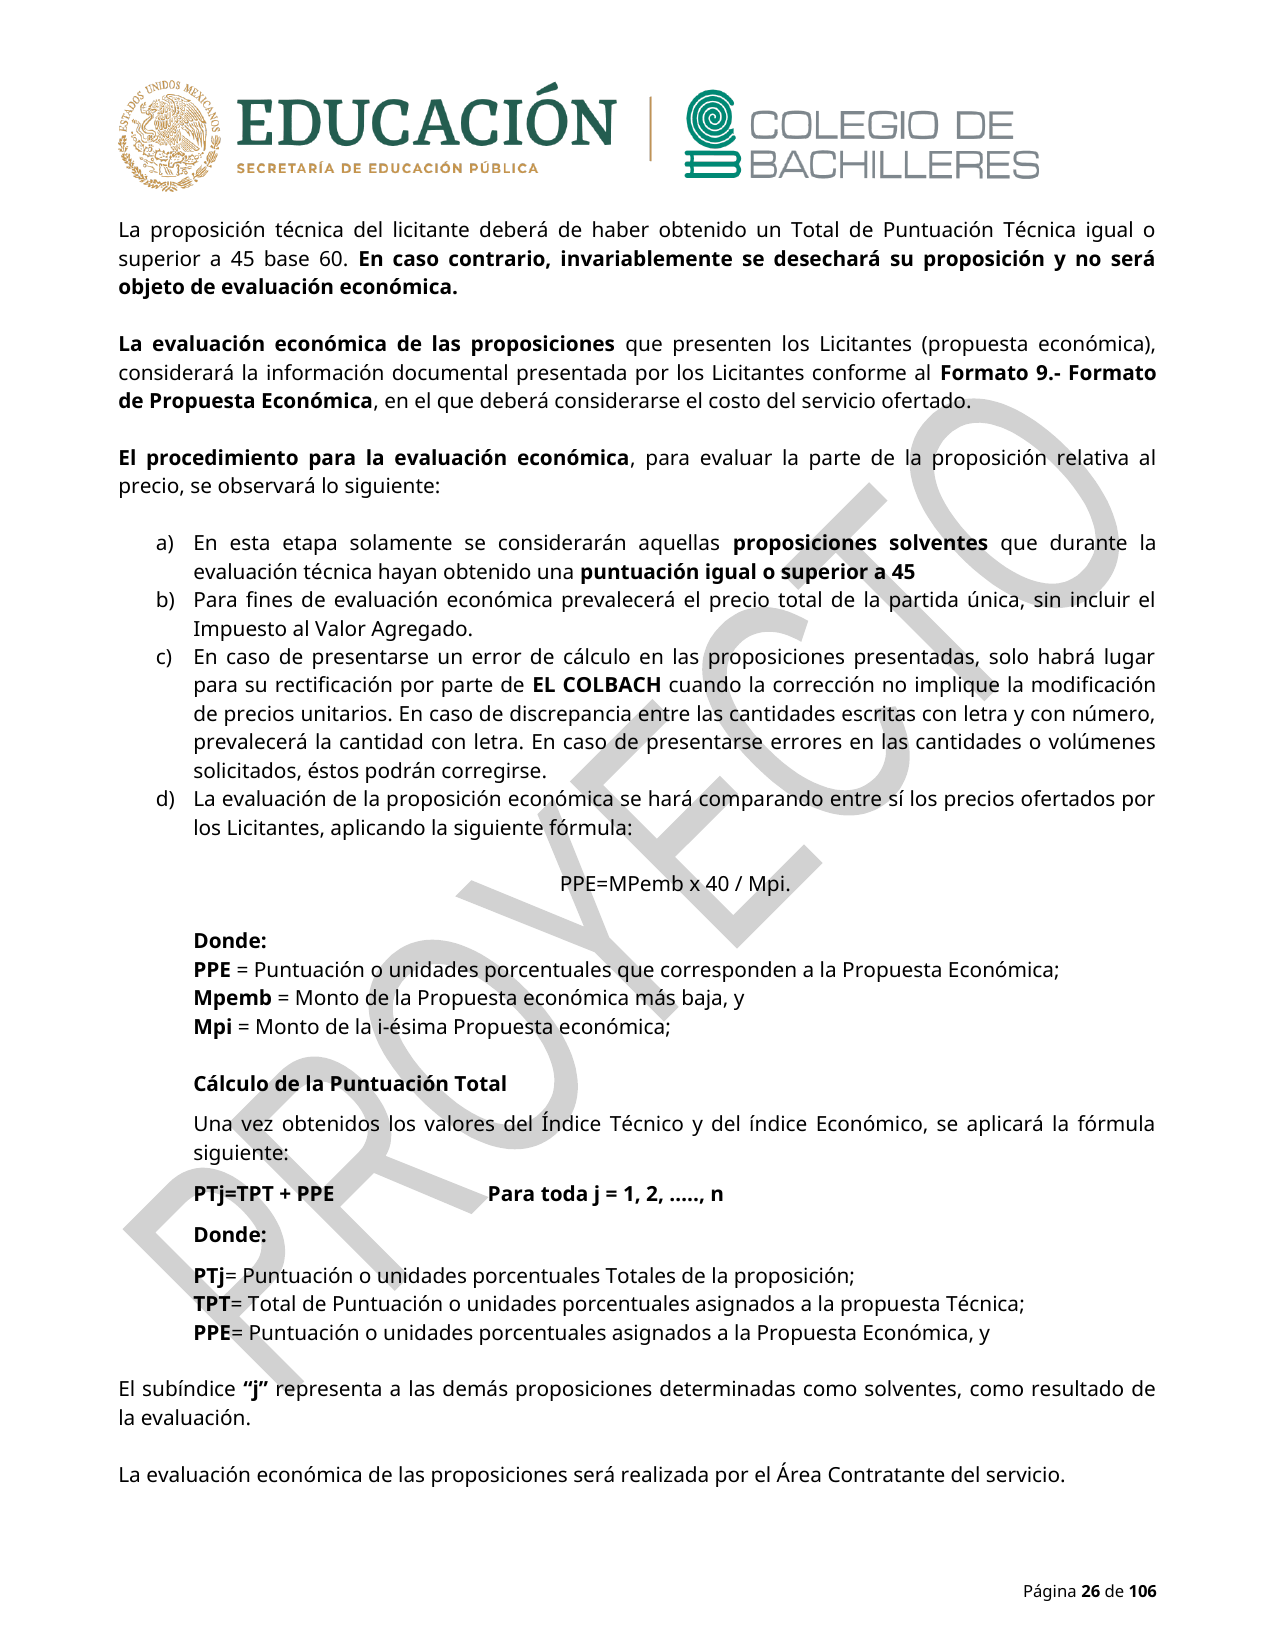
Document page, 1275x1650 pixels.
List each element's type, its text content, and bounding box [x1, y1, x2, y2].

text El subíndice “j” representa a las demás proposiciones determinadas como solventes, como resultado de la evaluación. [118, 1374, 1157, 1431]
list La evaluación económica de las proposiciones que presenten los Licitantes (propuesta económica), considerará la información documental presentada por los Licitantes conforme al Formato 9.- Formato de Propuesta Económica, en el que deberá considerarse el costo del servicio ofertado. [118, 329, 1157, 414]
list Una vez obtenidos los valores del Índice Técnico y del índice Económico, se aplicará la fórmula siguiente: [193, 1109, 1157, 1166]
text El procedimiento para la evaluación económica, para evaluar la parte de la proposición relativa al precio, se observará lo siguiente: [118, 443, 1157, 500]
list Donde: [193, 1220, 1157, 1248]
list Mpi = Monto de la i-ésima Propuesta económica; [193, 1012, 1157, 1040]
list PPE= Puntuación o unidades porcentuales asignados a la Propuesta Económica, y [193, 1318, 1157, 1346]
list Para fines de evaluación económica prevalecerá el precio total de la partida única, sin incluir el Impuesto al Valor Agregado. [156, 585, 1157, 642]
list PTj= Puntuación o unidades porcentuales Totales de la proposición; [193, 1261, 1157, 1289]
list Cálculo de la Puntuación Total [193, 1069, 1157, 1097]
list Donde: [193, 926, 1157, 955]
list PPE=MPemb x 40 / Mpi. [193, 869, 1157, 898]
list La evaluación de la proposición económica se hará comparando entre sí los precios ofertados por los Licitantes, aplicando la siguiente fórmula: [156, 784, 1157, 841]
list Mpemb = Monto de la Propuesta económica más baja, y [193, 983, 1157, 1012]
text La proposición técnica del licitante deberá de haber obtenido un Total de Puntuación Técnica igual o superior a 45 base 60. En caso contrario, invariablemente se desechará su proposición y no será objeto de evaluación económica. [118, 216, 1157, 301]
text La evaluación económica de las proposiciones será realizada por el Área Contratante del servicio. [118, 1460, 1157, 1488]
list En esta etapa solamente se considerarán aquellas proposiciones solventes que durante la evaluación técnica hayan obtenido una puntuación igual o superior a 45 [156, 528, 1157, 585]
list En caso de presentarse un error de cálculo en las proposiciones presentadas, solo habrá lugar para su rectificación por parte de EL COLBACH cuando la corrección no implique la modificación de precios unitarios. En caso de discrepancia entre las cantidades escritas con letra y con número, prevalecerá la cantidad con letra. En caso de presentarse errores en las cantidades o volúmenes solicitados, éstos podrán corregirse. [156, 642, 1157, 784]
list PTj=TPT + PPE Para toda j = 1, 2, ….., n [193, 1179, 1157, 1207]
picture [118, 80, 1039, 192]
list PPE = Puntuación o unidades porcentuales que corresponden a la Propuesta Económica; [193, 955, 1157, 983]
list TPT= Total de Puntuación o unidades porcentuales asignados a la propuesta Técnica; [193, 1289, 1157, 1318]
